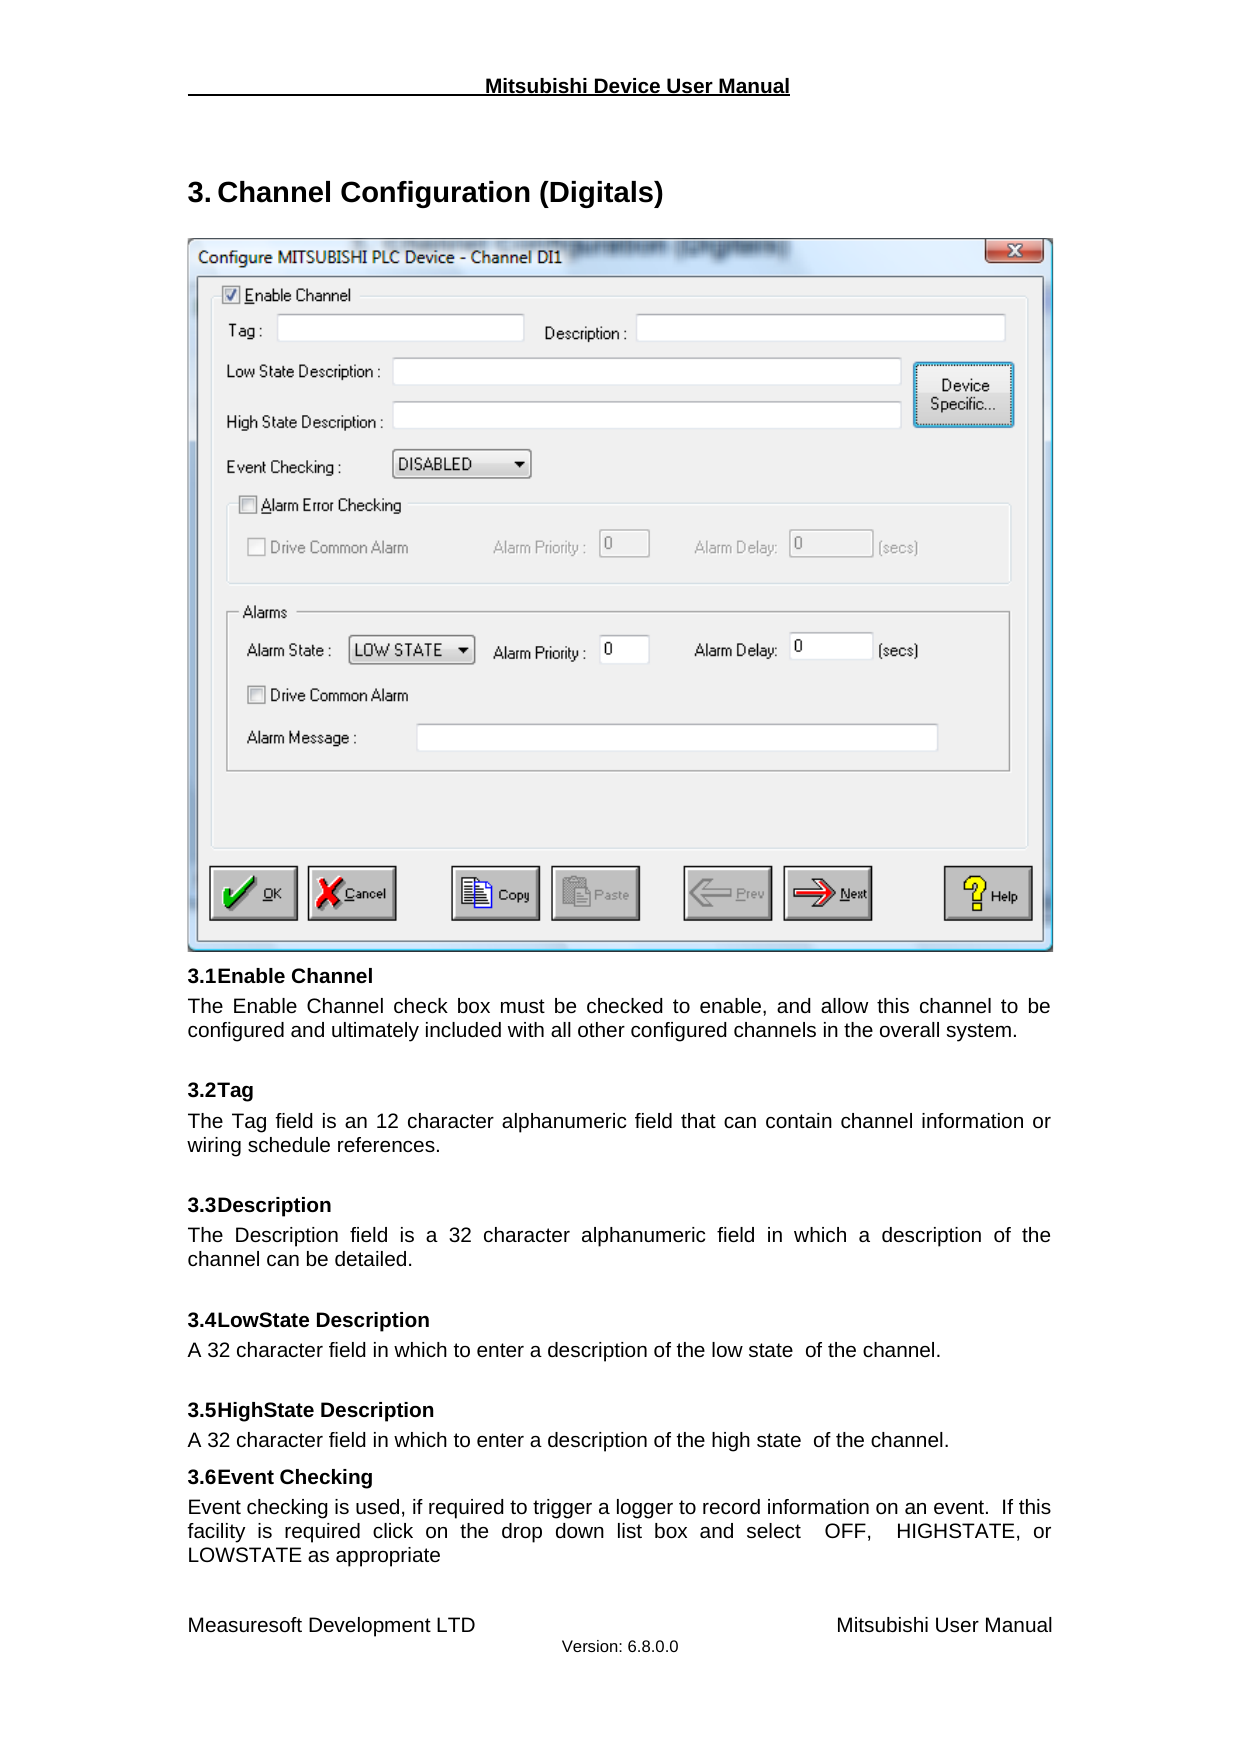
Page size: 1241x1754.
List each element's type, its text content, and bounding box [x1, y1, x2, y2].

subtitle Description [187, 1193, 1053, 1217]
subtitle Event Checking [187, 1465, 1053, 1489]
subtitle Tag [187, 1078, 1053, 1102]
text A 32 character field in which to enter a description of the high state of the channel. [187, 1428, 1053, 1452]
text The Tag field is an 12 character alphanumeric field that can contain channel information or wiring schedule references. [187, 1108, 1053, 1156]
subtitle Description [187, 1398, 1053, 1422]
text The Enable Channel check box must be checked to enable, and allow this channel to be configured and ultimately included with all other configured channels in the overall system. [187, 994, 1053, 1042]
subtitle Enable Channel [187, 964, 1053, 988]
subtitle Description [187, 1307, 1053, 1331]
subtitle Channel Configuration (Digitals) [187, 175, 1053, 208]
text A 32 character field in which to enter a description of the low state of the channel. [187, 1338, 1053, 1362]
text Event checking is used, if required to trigger a logger to record information on an event. If this facility is required click on the drop down list box and select OFF, , or as appropriate [187, 1495, 1053, 1567]
picture [187, 238, 1054, 952]
text The Description field is a 32 character alphanumeric field in which a description of the channel can be detailed. [187, 1223, 1053, 1271]
